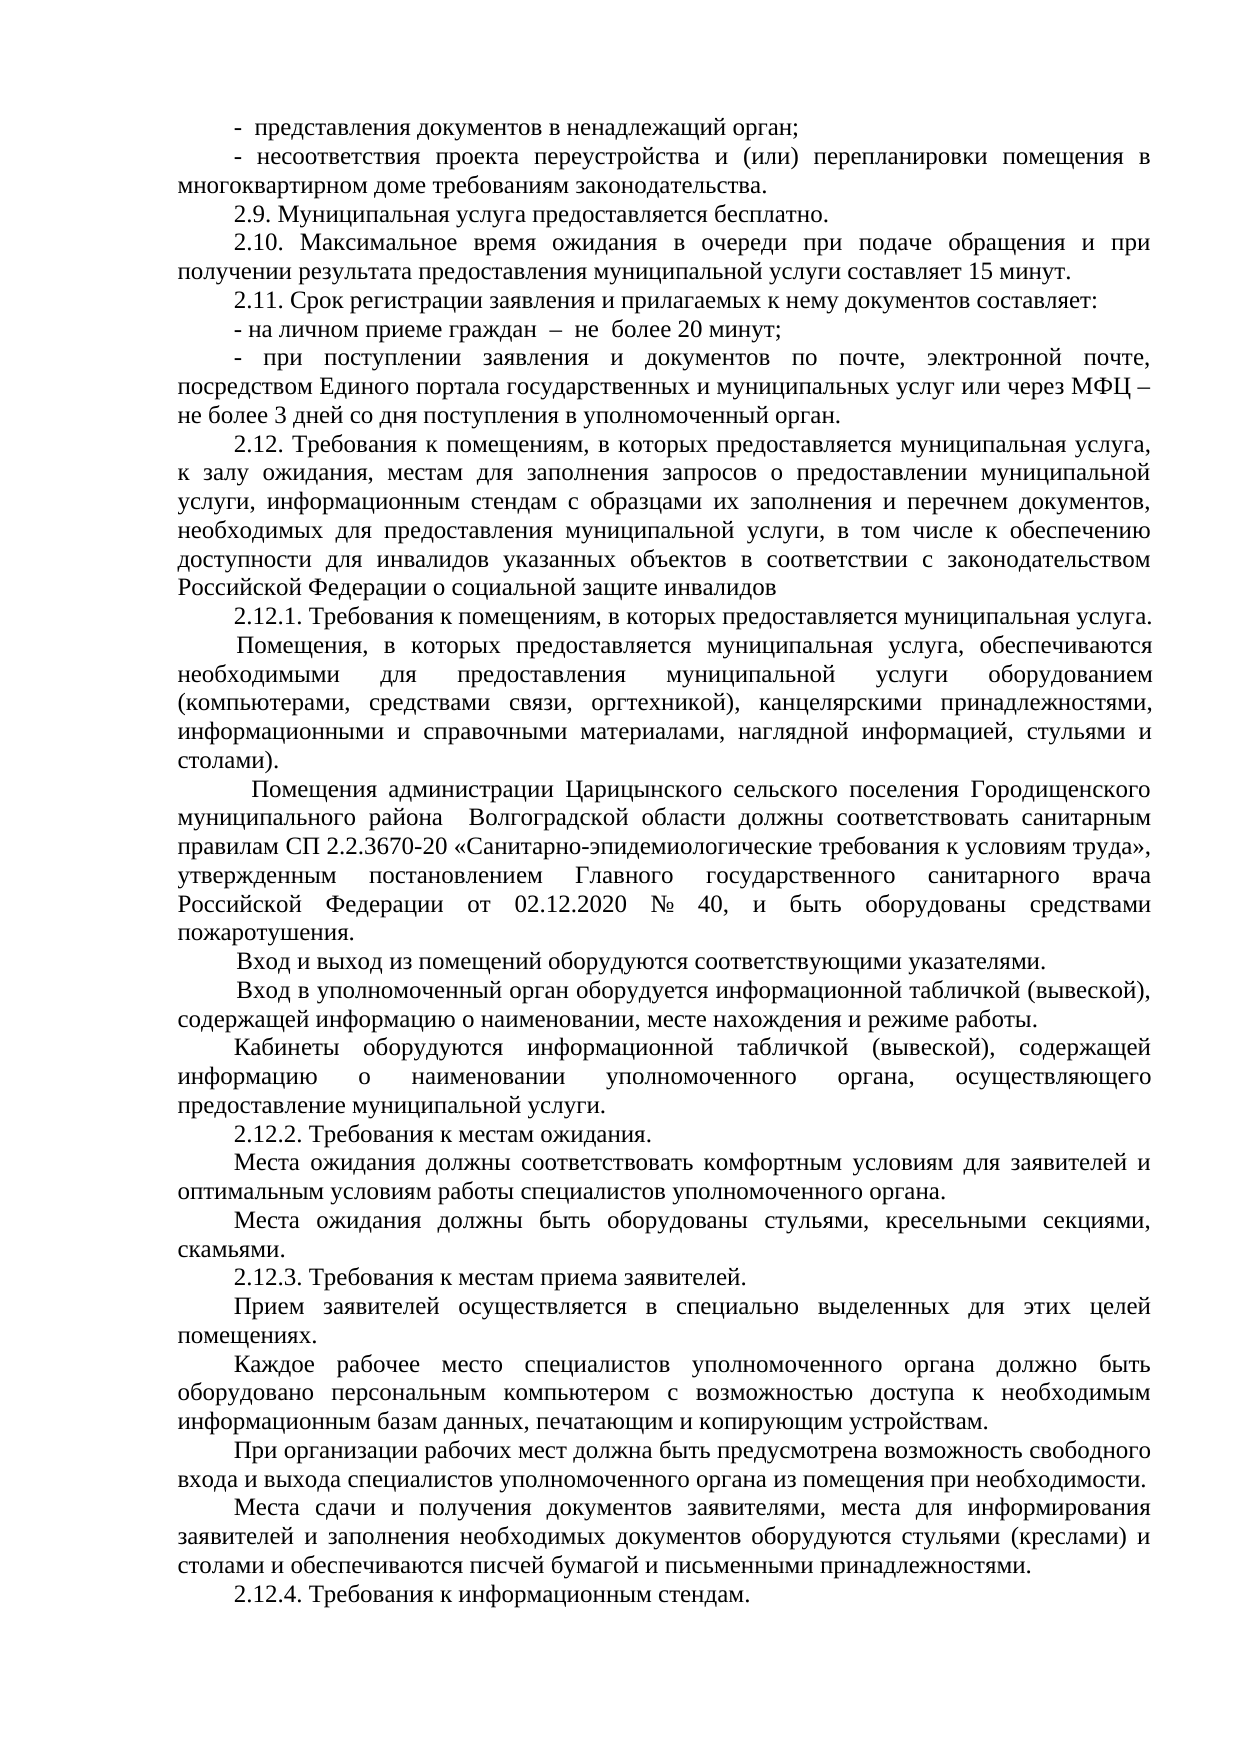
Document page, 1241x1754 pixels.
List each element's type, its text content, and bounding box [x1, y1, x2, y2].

text Места ожидания должны соответствовать комфортным условиям для заявителей и оптимальным условиям работы специалистов уполномоченного органа. [177, 1147, 1152, 1205]
text - на личном приеме граждан – не более 20 минут; [177, 314, 1152, 342]
text 2.12. Требования к помещениям, в которых предоставляется муниципальная услуга, к залу ожидания, местам для заполнения запросов о предоставлении муниципальной услуги, информационным стендам с образцами их заполнения и перечнем документов, необходимых для предоставления муниципальной услуги, в том числе к обеспечению доступности для инвалидов указанных объектов в соответствии с законодательством Российской Федерации о социальной защите инвалидов [177, 429, 1152, 601]
text 2.12.4. Требования к информационным стендам. [177, 1579, 1152, 1607]
text 2.9. Муниципальная услуга предоставляется бесплатно. [177, 199, 1152, 227]
text - несоответствия проекта переустройства и (или) перепланировки помещения в многоквартирном доме требованиям законодательства. [177, 141, 1152, 199]
text Каждое рабочее место специалистов уполномоченного органа должно быть оборудовано персональным компьютером с возможностью доступа к необходимым информационным базам данных, печатающим и копирующим устройствам. [177, 1349, 1152, 1435]
text Прием заявителей осуществляется в специально выделенных для этих целей помещениях. [177, 1291, 1152, 1349]
text Вход и выход из помещений оборудуются соответствующими указателями. [177, 946, 1152, 975]
text Кабинеты оборудуются информационной табличкой (вывеской), содержащей информацию о наименовании уполномоченного органа, осуществляющего предоставление муниципальной услуги. [177, 1032, 1152, 1119]
text 2.12.3. Требования к местам приема заявителей. [177, 1262, 1152, 1291]
text Места ожидания должны быть оборудованы стульями, кресельными секциями, скамьями. [177, 1205, 1152, 1262]
text - представления документов в ненадлежащий орган; [177, 112, 1152, 141]
text 2.10. Максимальное время ожидания в очереди при подаче обращения и при получении результата предоставления муниципальной услуги составляет 15 минут. [177, 227, 1152, 285]
text 2.11. Срок регистрации заявления и прилагаемых к нему документов составляет: [177, 285, 1152, 314]
text Помещения, в которых предоставляется муниципальная услуга, обеспечиваются необходимыми для предоставления муниципальной услуги оборудованием (компьютерами, средствами связи, оргтехникой), канцелярскими принадлежностями, информационными и справочными материалами, наглядной информацией, стульями и столами). [177, 630, 1153, 774]
text 2.12.2. Требования к местам ожидания. [177, 1119, 1152, 1147]
text 2.12.1. Требования к помещениям, в которых предоставляется муниципальная услуга. [177, 601, 1153, 630]
text Вход в уполномоченный орган оборудуется информационной табличкой (вывеской), содержащей информацию о наименовании, месте нахождения и режиме работы. [177, 975, 1152, 1032]
text Места сдачи и получения документов заявителями, места для информирования заявителей и заполнения необходимых документов оборудуются стульями (креслами) и столами и обеспечиваются писчей бумагой и письменными принадлежностями. [177, 1492, 1152, 1579]
text При организации рабочих мест должна быть предусмотрена возможность свободного входа и выхода специалистов уполномоченного органа из помещения при необходимости. [177, 1435, 1152, 1492]
text Помещения администрации Царицынского сельского поселения Городищенского муниципального района Волгоградской области должны соответствовать санитарным правилам СП 2.2.3670-20 «Санитарно-эпидемиологические требования к условиям труда», утвержденным постановлением Главного государственного санитарного врача Российской Федерации от 02.12.2020 № 40, и быть оборудованы средствами пожаротушения. [177, 774, 1152, 946]
text - при поступлении заявления и документов по почте, электронной почте, посредством Единого портала государственных и муниципальных услуг или через МФЦ – не более 3 дней со дня поступления в уполномоченный орган. [177, 342, 1152, 429]
